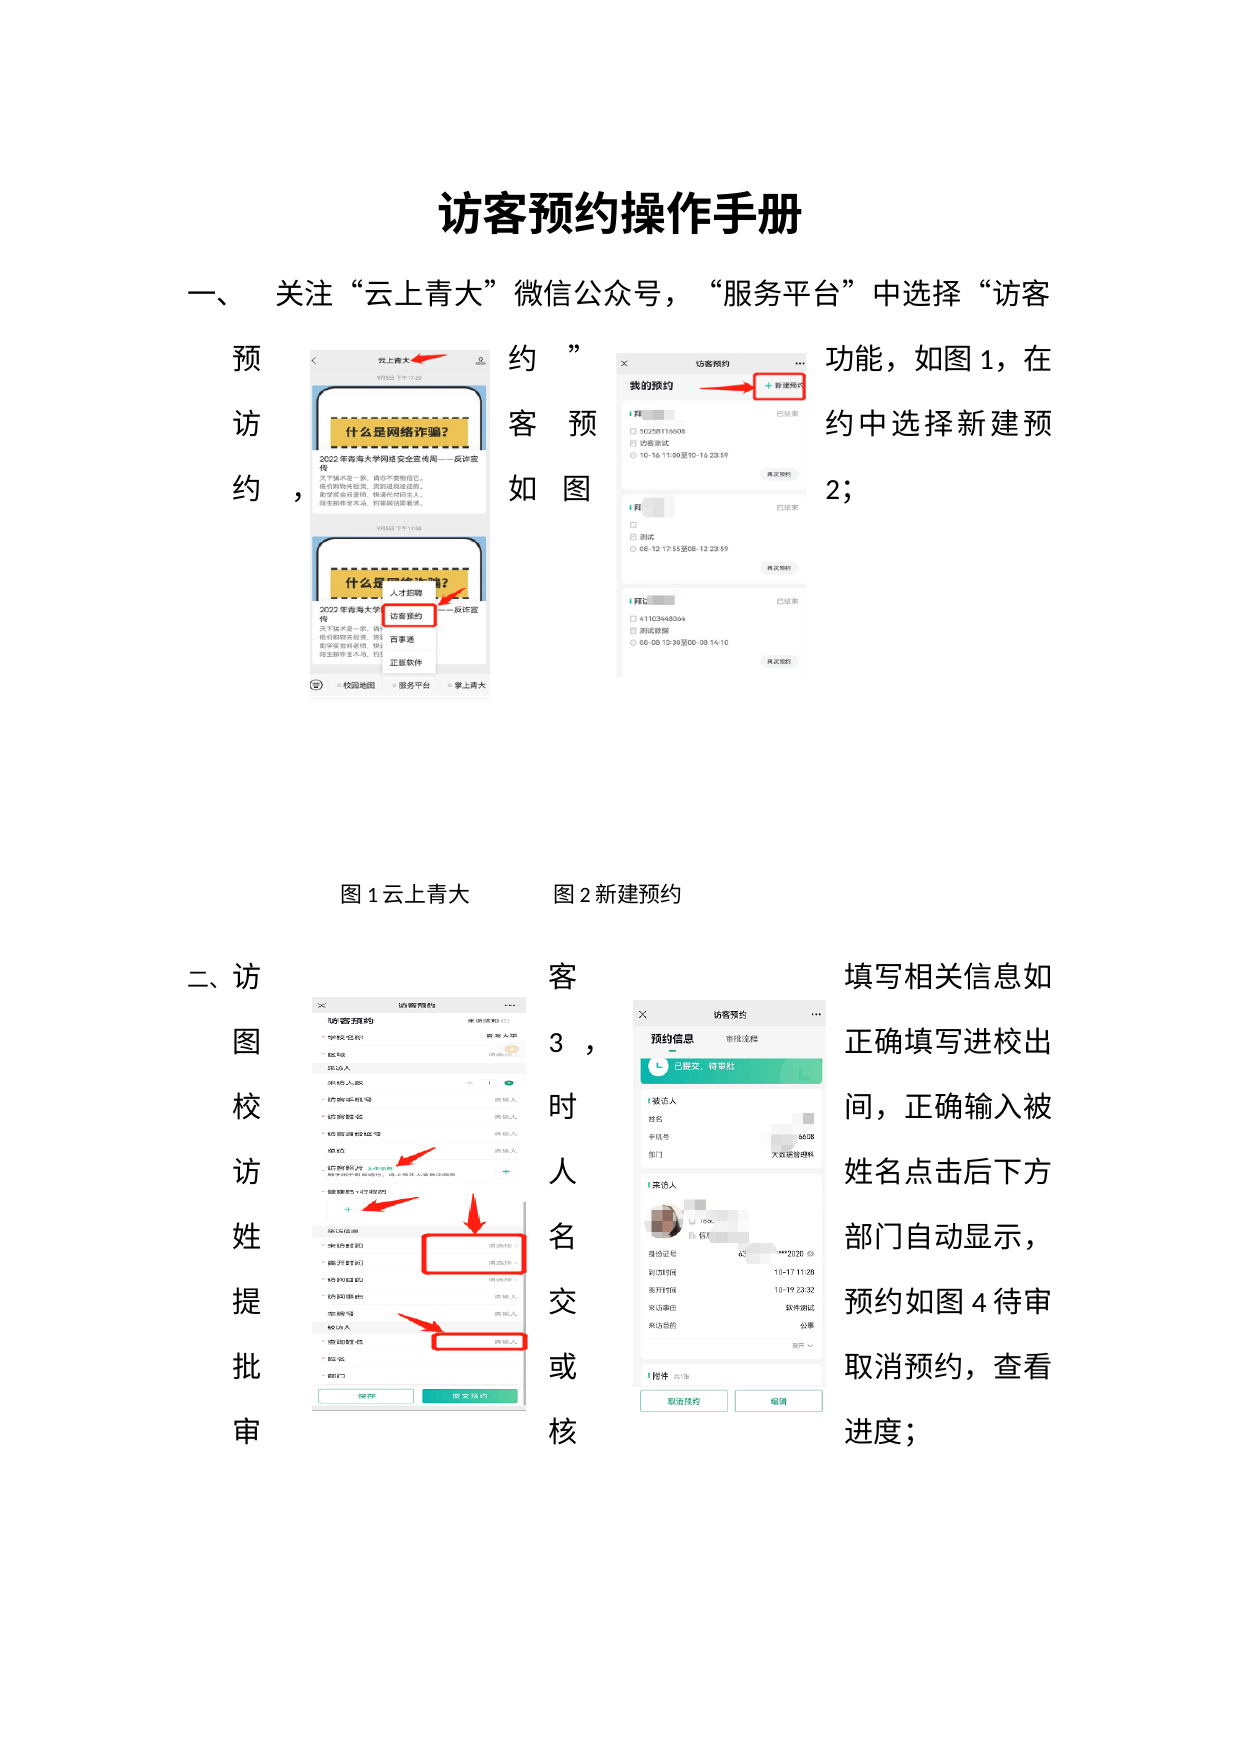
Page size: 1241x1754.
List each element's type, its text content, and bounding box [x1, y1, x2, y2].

picture [631, 1000, 826, 1414]
list 关注“云上青大”微信公众号，“服务平台”中选择“访客预约”功能，如图1，在访客预约中选择新建预约，如图2； [187, 259, 1053, 519]
text 图1云上青大 图2新建预约 [187, 877, 1053, 909]
text 访客预约操作手册 [187, 162, 1053, 259]
picture [616, 353, 807, 677]
picture [311, 997, 530, 1411]
picture [310, 350, 490, 699]
